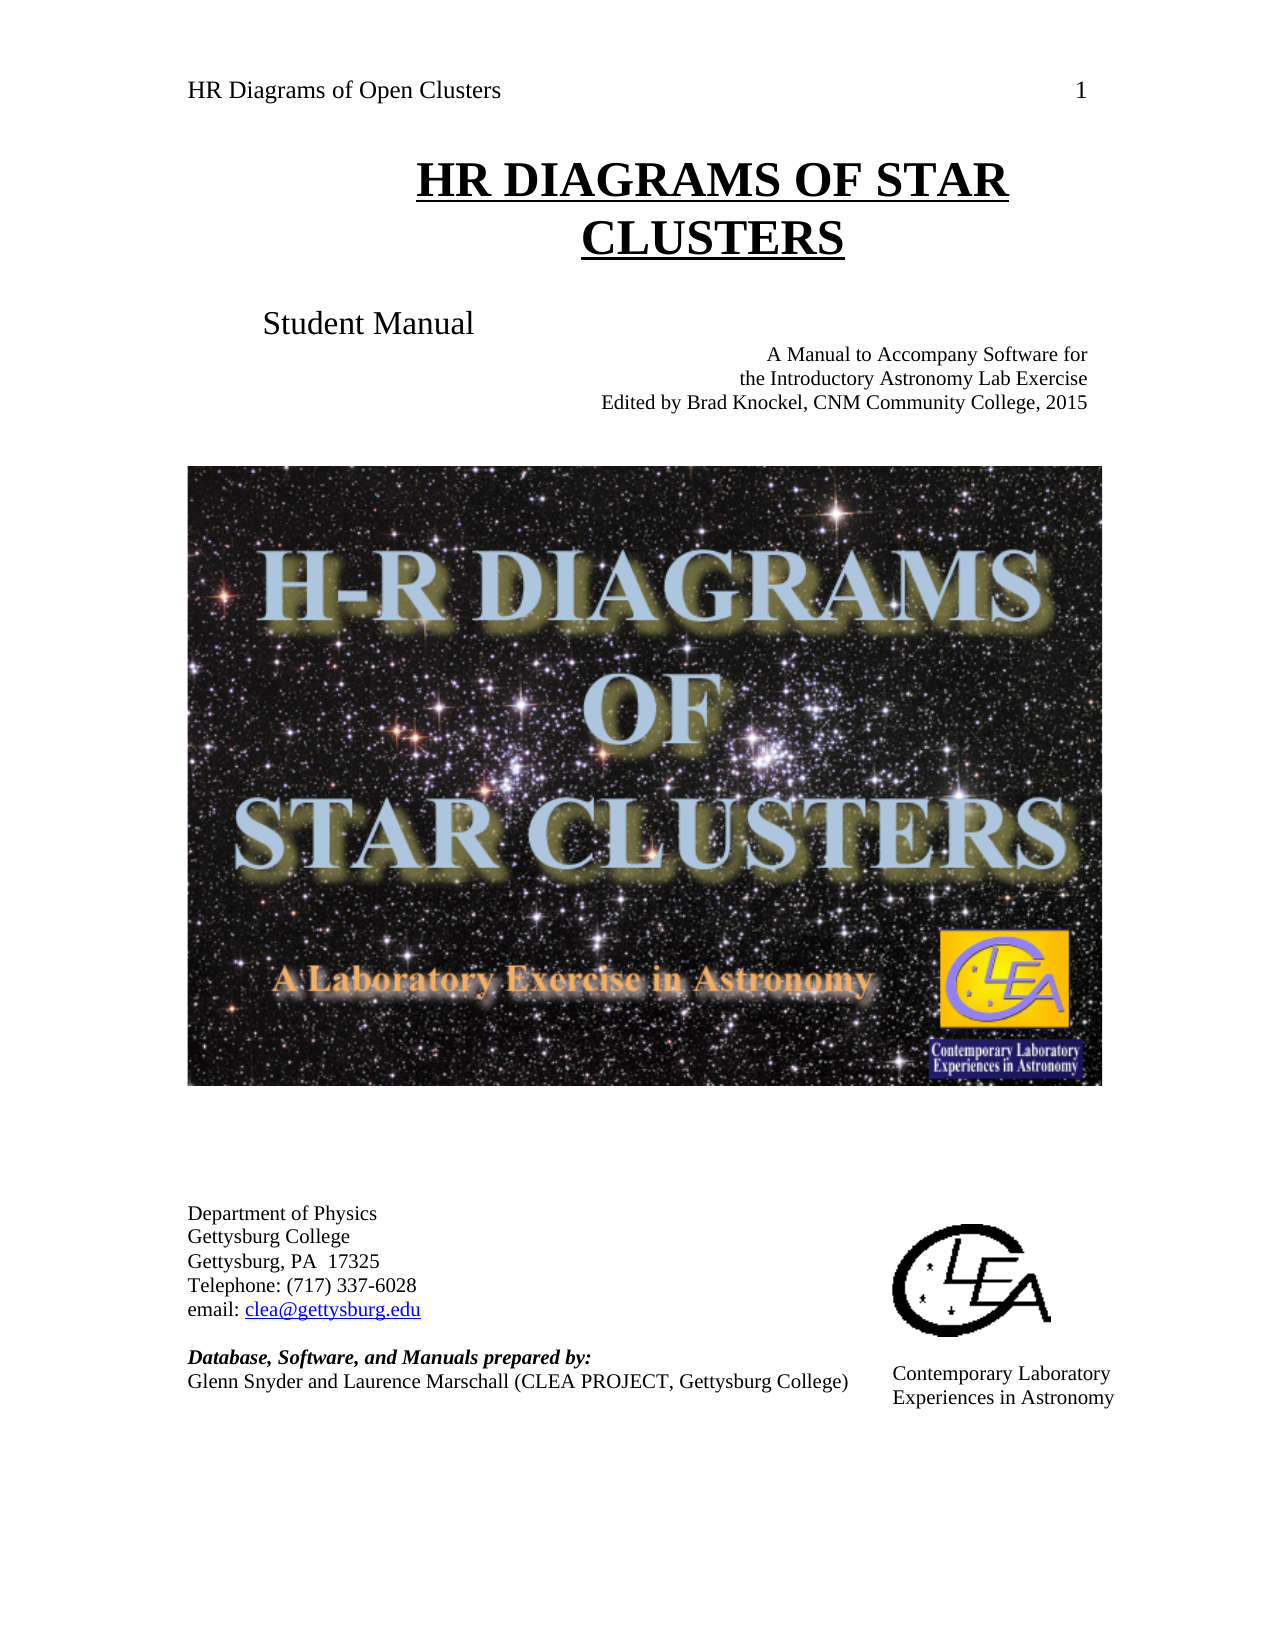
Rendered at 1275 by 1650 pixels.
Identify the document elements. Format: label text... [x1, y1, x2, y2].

text A Manual to Accompany Software for [187, 342, 1087, 366]
text the Introductory Astronomy Lab Exercise [187, 366, 1087, 390]
table_header Department of Physics Gettysburg College Gettysburg, PA 17325 Telephone: (717) 337-6028 email: clea@gettysburg.edu Database, Software, and Manuals prepared by: Glenn Snyder and Laurence Marschall (CLEA PROJECT, Gettysburg College) [176, 1200, 881, 1422]
picture [187, 466, 1103, 1086]
text Student Manual [262, 303, 1087, 342]
text Edited by Brad Knockel, CNM Community College, 2015 [187, 390, 1087, 414]
picture [892, 1224, 1051, 1337]
subtitle HR DIAGRAMS OF STAR CLUSTERS [337, 150, 1087, 265]
table_header Contemporary Laboratory Experiences in Astronomy [881, 1200, 1181, 1422]
